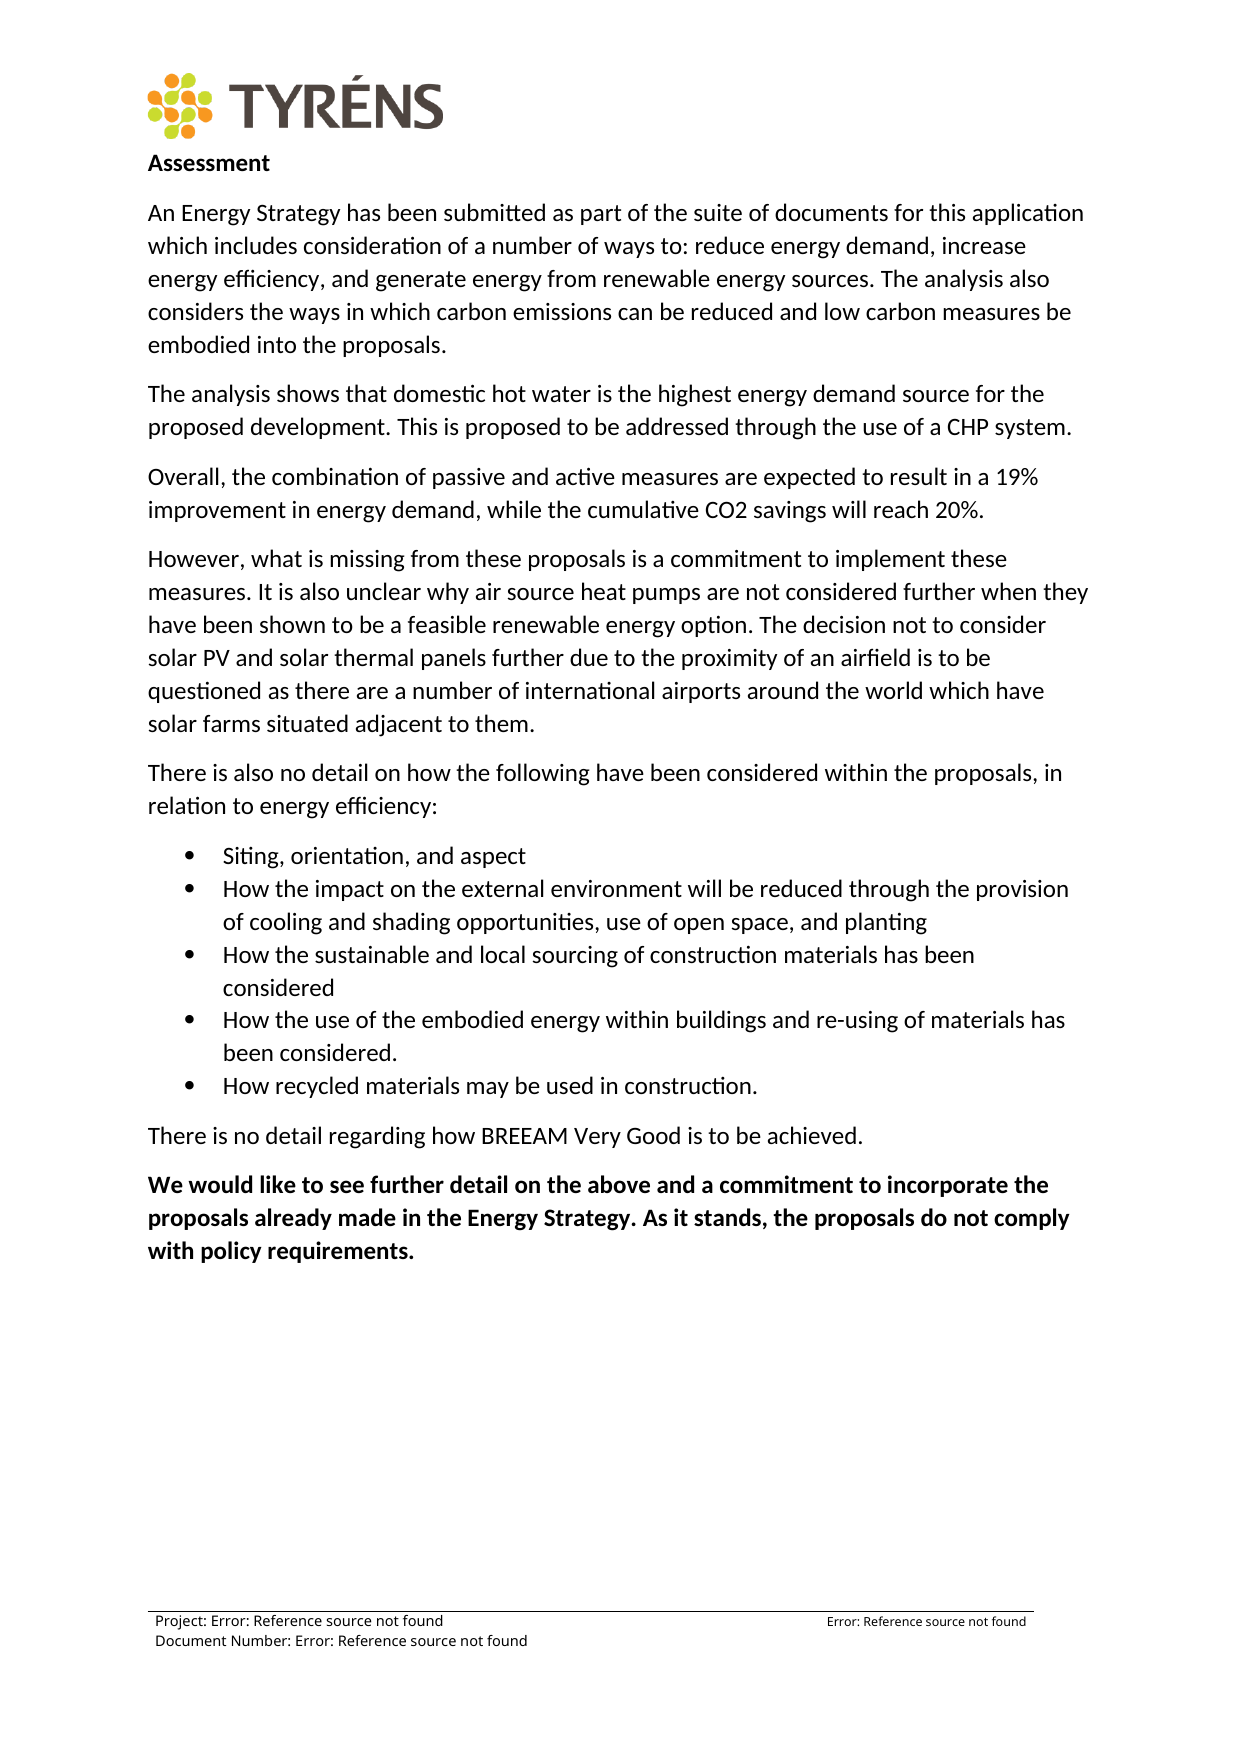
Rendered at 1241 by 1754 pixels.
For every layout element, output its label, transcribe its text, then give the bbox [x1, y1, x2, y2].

text There is also no detail on how the following have been considered within the proposals, in relation to energy efficiency: [148, 758, 1093, 821]
text However, what is missing from these proposals is a commitment to implement these measures. It is also unclear why air source heat pumps are not considered further when they have been shown to be a feasible renewable energy option. The decision not to consider solar PV and solar thermal panels further due to the proximity of an airfield is to be questioned as there are a number of international airports around the world which have solar farms situated adjacent to them. [148, 543, 1093, 738]
list How the use of the embodied energy within buildings and re-using of materials has been considered. [185, 1005, 1093, 1068]
list How the sustainable and local sourcing of construction materials has been considered [185, 939, 1093, 1002]
text The analysis shows that domestic hot water is the highest energy demand source for the proposed development. This is proposed to be addressed through the use of a CHP system. [148, 378, 1093, 442]
text We would like to see further detail on the above and a commitment to incorporate the proposals already made in the Energy Strategy. As it stands, the proposals do not comply with policy requirements. [148, 1170, 1093, 1266]
list How recycled materials may be used in construction. [185, 1071, 1093, 1101]
text An Energy Strategy has been submitted as part of the suite of documents for this application which includes consideration of a number of ways to: reduce energy demand, increase energy efficiency, and generate energy from renewable energy sources. The analysis also considers the ways in which carbon emissions can be reduced and low carbon measures be embodied into the proposals. [148, 197, 1093, 359]
text There is no detail regarding how BREEAM Very Good is to be achieved. [148, 1120, 1093, 1151]
list How the impact on the external environment will be reduced through the provision of cooling and shading opportunities, use of open space, and planting [185, 873, 1093, 936]
picture [147, 73, 443, 139]
text Assessment [148, 148, 1093, 178]
text Overall, the combination of passive and active measures are expected to result in a 19% improvement in energy demand, while the cumulative CO2 savings will reach 20%. [148, 461, 1093, 524]
list Siting, orientation, and aspect [185, 840, 1093, 871]
